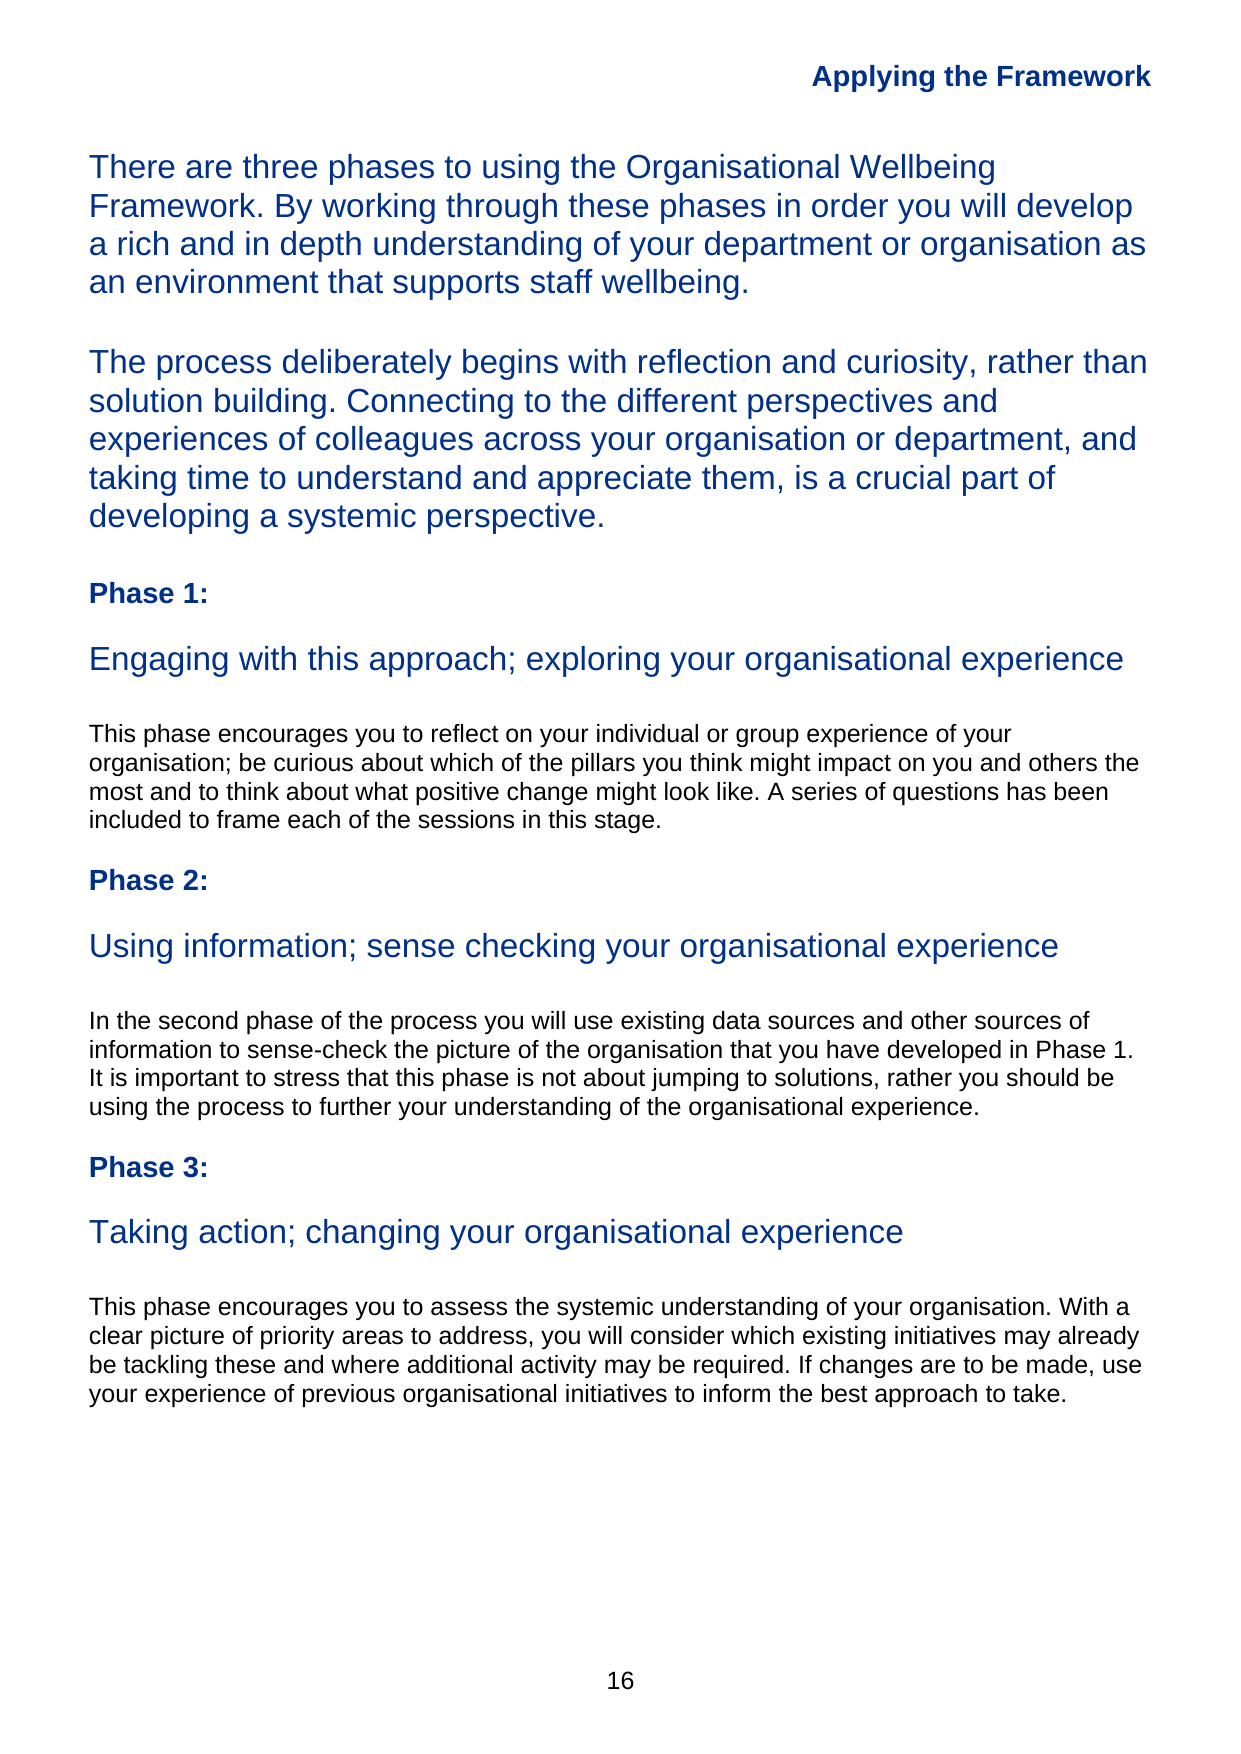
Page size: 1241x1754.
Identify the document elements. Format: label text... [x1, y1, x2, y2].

subtitle Phase 1: [89, 576, 1152, 610]
text There are three phases to using the Organisational Wellbeing Framework. By working through these phases in order you will develop a rich and in depth understanding of your department or organisation as an environment that supports staff wellbeing. [89, 147, 1152, 301]
text Using information; sense checking your organisational experience [89, 926, 1152, 964]
text Taking action; changing your organisational experience [89, 1212, 1152, 1251]
text The process deliberately begins with reflection and curiosity, rather than solution building. Connecting to the different perspectives and experiences of colleagues across your organisation or department, and taking time to understand and appreciate them, is a crucial part of developing a systemic perspective. [89, 343, 1152, 535]
text Engaging with this approach; exploring your organisational experience [89, 639, 1152, 678]
text In the second phase of the process you will use existing data sources and other sources of information to sense-check the picture of the organisation that you have developed in Phase 1. It is important to stress that this phase is not about jumping to solutions, rather you should be using the process to further your understanding of the organisational experience. [89, 1006, 1152, 1121]
subtitle Phase 2: [89, 863, 1152, 897]
text This phase encourages you to assess the systemic understanding of your organisation. With a clear picture of priority areas to address, you will consider which existing initiatives may already be tackling these and where additional activity may be required. If changes are to be made, use your experience of previous organisational initiatives to inform the best approach to take. [89, 1292, 1152, 1407]
subtitle Phase 3: [89, 1149, 1152, 1183]
text This phase encourages you to reflect on your individual or group experience of your organisation; be curious about which of the pillars you think might impact on you and others the most and to think about what positive change might look like. A series of questions has been included to frame each of the sessions in this stage. [89, 719, 1152, 834]
